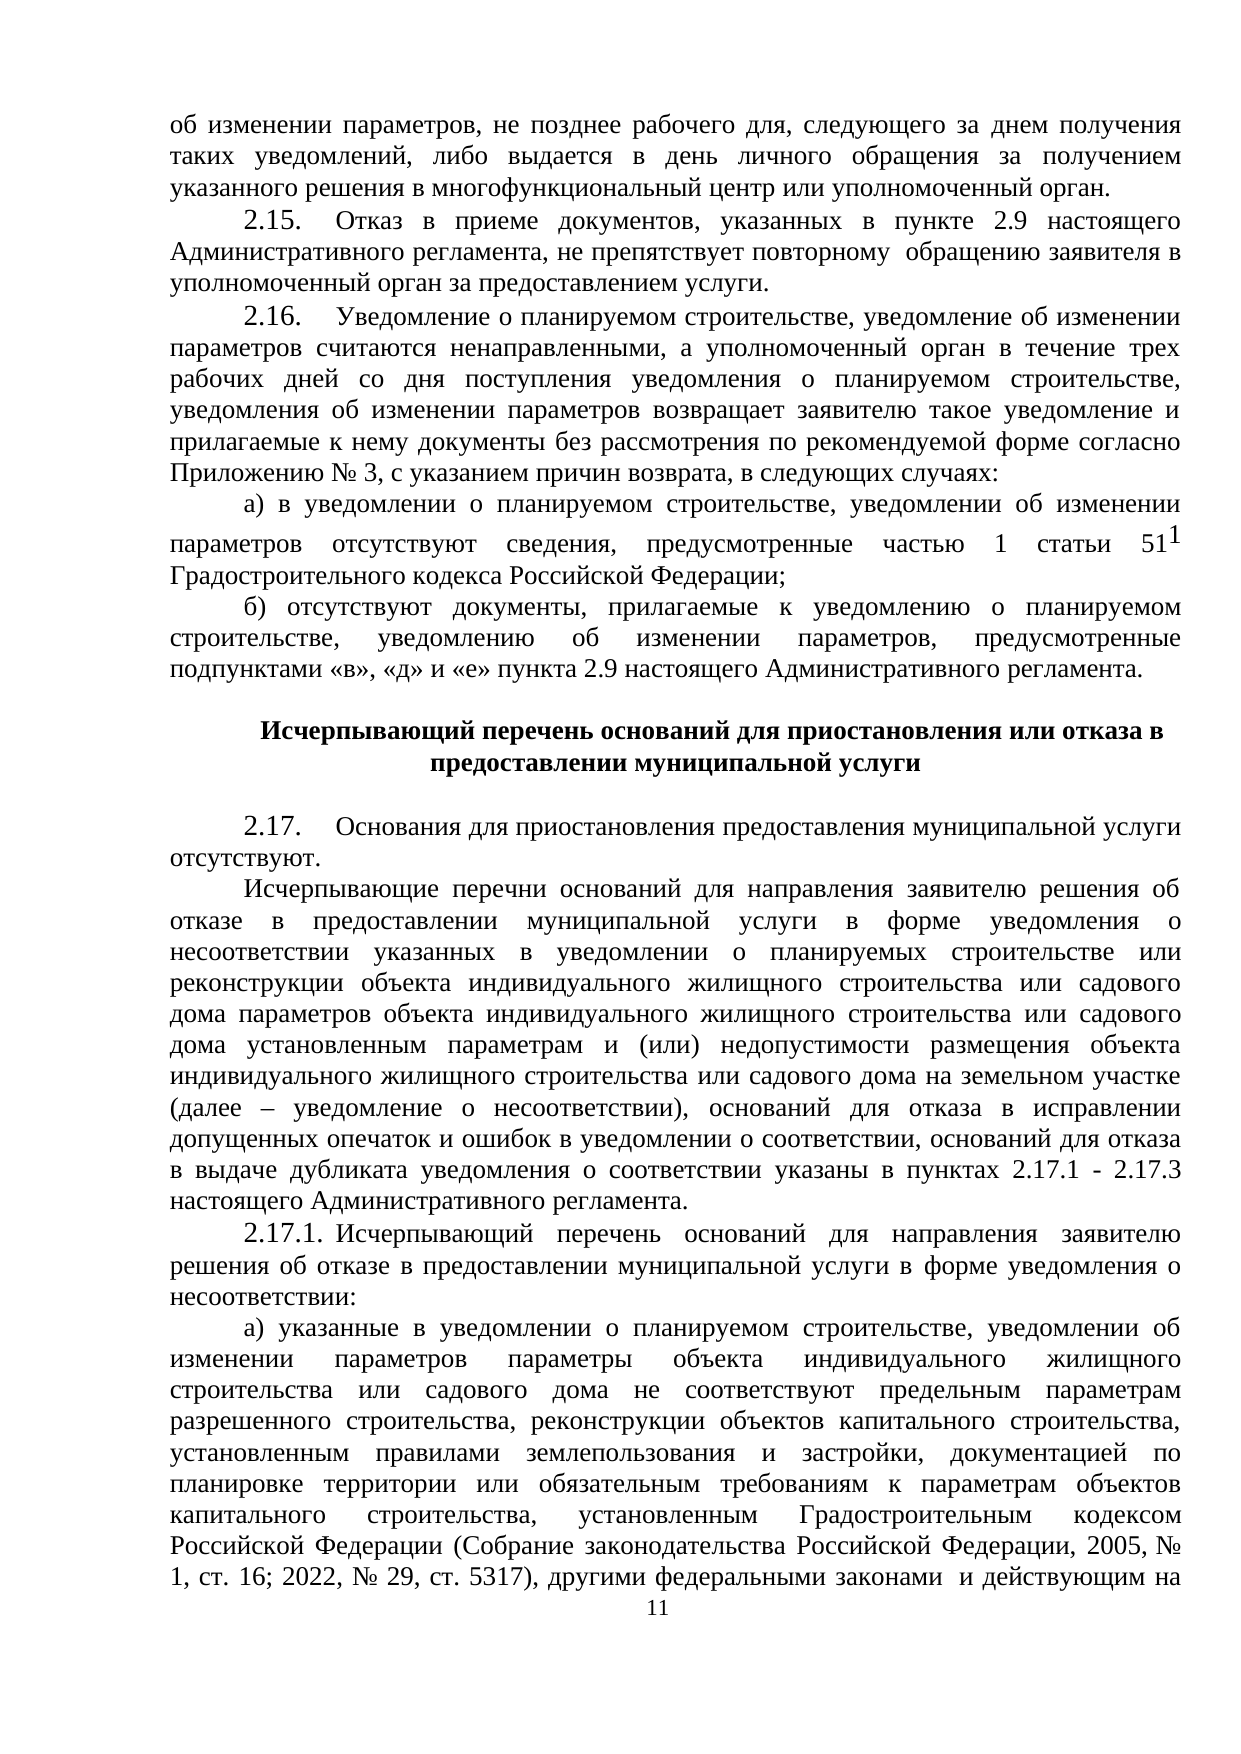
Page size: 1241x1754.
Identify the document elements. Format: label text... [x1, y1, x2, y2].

text Исчерпывающие перечни оснований для направления заявителю решения об отказе в предоставлении муниципальной услуги в форме уведомления о несоответствии указанных в уведомлении о планируемых строительстве или реконструкции объекта индивидуального жилищного строительства или садового дома параметров объекта индивидуального жилищного строительства или садового дома установленным параметрам и (или) недопустимости размещения объекта индивидуального жилищного строительства или садового дома на земельном участке (далее – уведомление о несоответствии), оснований для отказа в исправлении допущенных опечаток и ошибок в уведомлении о соответствии, оснований для отказа в выдаче дубликата уведомления о соответствии указаны в пунктах 2.17.1 - 2.17.3 настоящего Административного регламента. [169, 873, 1181, 1215]
text б) отсутствуют документы, прилагаемые к уведомлению о планируемом строительстве, уведомлению об изменении параметров, предусмотренные подпунктами «в», «д» и «е» пункта 2.9 настоящего Административного регламента. [169, 590, 1181, 683]
text а) в уведомлении о планируемом строительстве, уведомлении об изменении параметров отсутствуют сведения, предусмотренные частью 1 статьи 511 Градостроительного кодекса Российской Федерации; [169, 487, 1182, 590]
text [169, 1311, 1181, 1591]
text Исчерпывающий перечень оснований для приостановления или отказа в предоставлении муниципальной услуги [169, 714, 1181, 777]
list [169, 108, 1181, 202]
list Уведомление о планируемом строительстве, уведомление об изменении параметров считаются ненаправленными, а уполномоченный орган в течение трех рабочих дней со дня поступления уведомления о планируемом строительстве, уведомления об изменении параметров возвращает заявителю такое уведомление и прилагаемые к нему документы без рассмотрения по рекомендуемой форме согласно Приложению № 3, с указанием причин возврата, в следующих случаях: [169, 298, 1181, 487]
list Основания для приостановления предоставления муниципальной услуги отсутствуют. [169, 808, 1181, 873]
list Отказ в приеме документов, указанных в пункте 2.9 настоящего Административного регламента, не препятствует повторному обращению заявителя в уполномоченный орган за предоставлением услуги. [169, 202, 1181, 298]
list Исчерпывающий перечень оснований для направления заявителю решения об отказе в предоставлении муниципальной услуги в форме уведомления о несоответствии: [169, 1215, 1181, 1311]
